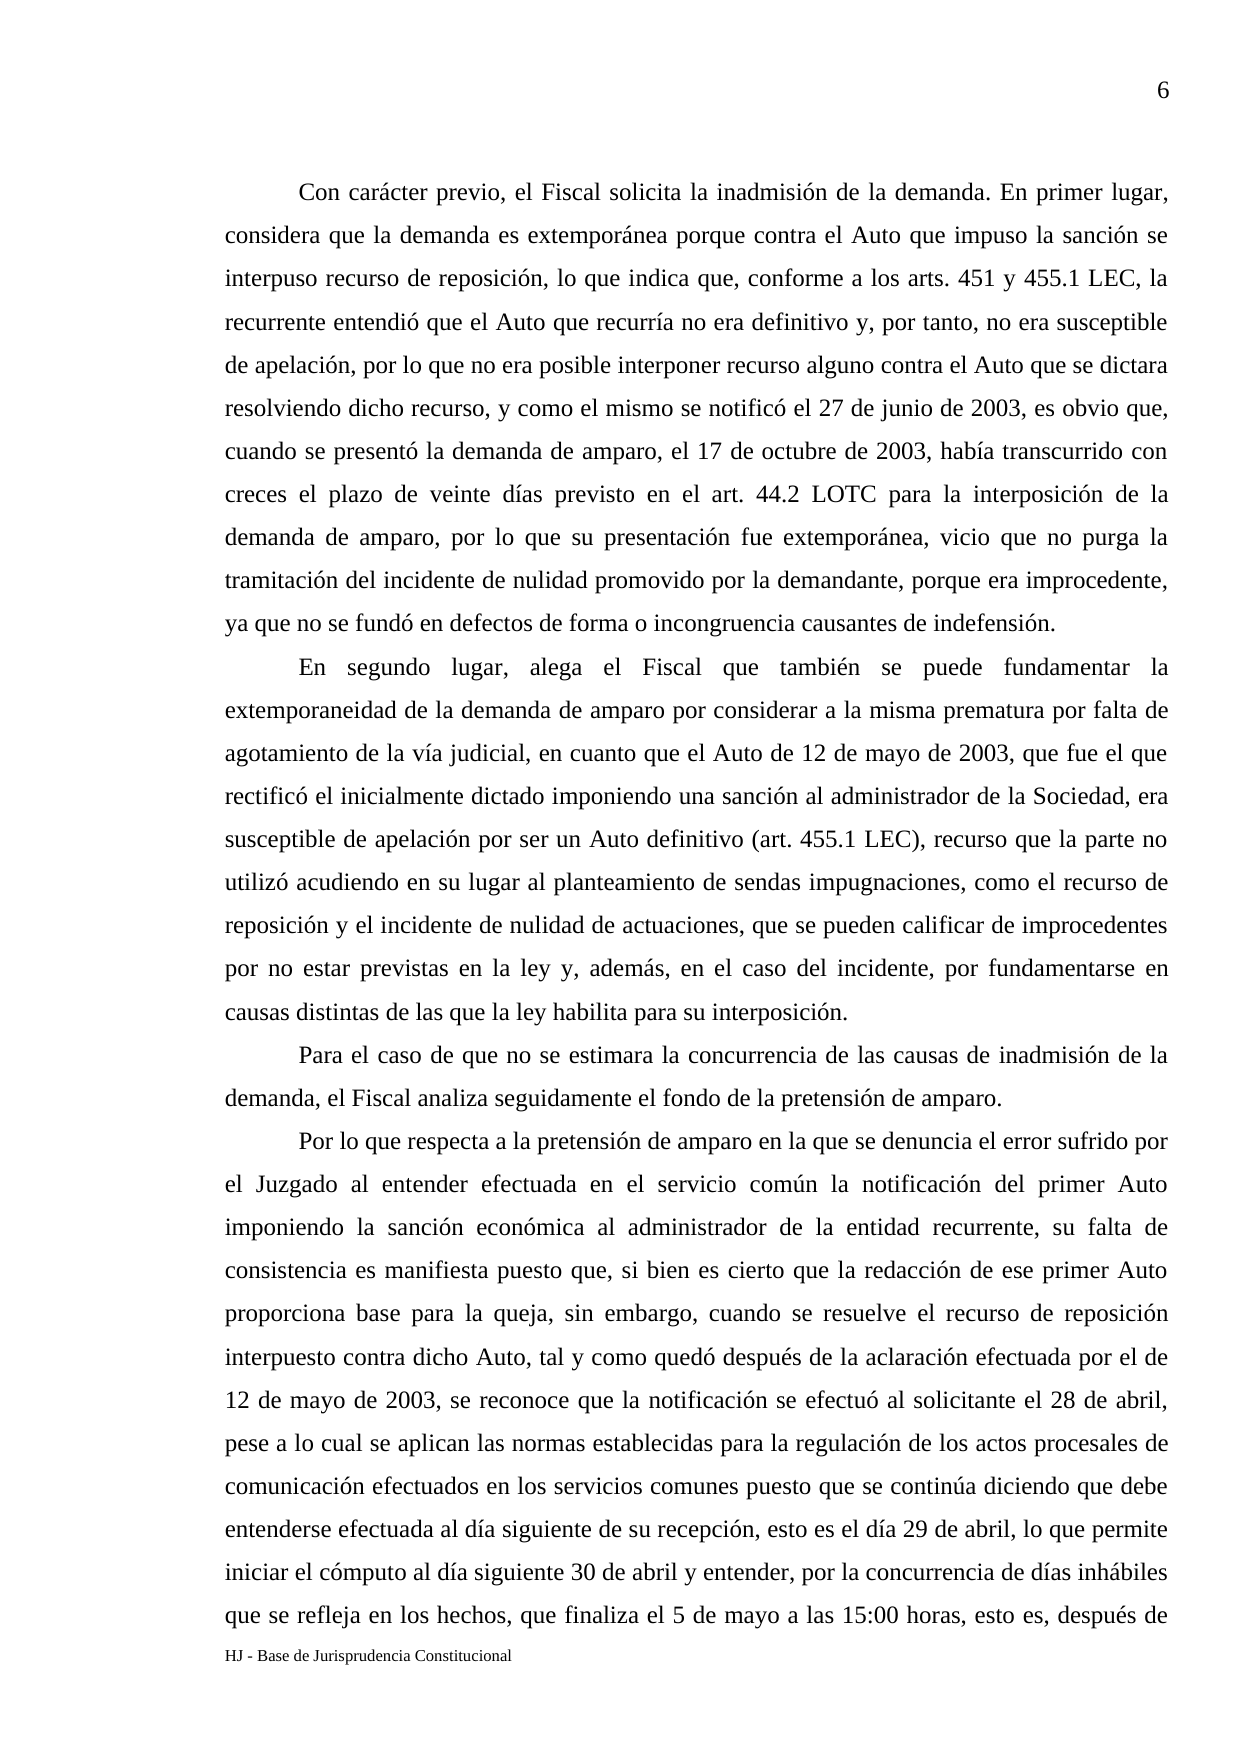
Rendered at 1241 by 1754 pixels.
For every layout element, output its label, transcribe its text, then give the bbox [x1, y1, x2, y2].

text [224, 1126, 1169, 1629]
text En segundo lugar, alega el Fiscal que también se puede fundamentar la extemporaneidad de la demanda de amparo por considerar a la misma prematura por falta de agotamiento de la vía judicial, en cuanto que el Auto de 12 de mayo de 2003, que fue el que rectificó el inicialmente dictado imponiendo una sanción al administrador de la Sociedad, era susceptible de apelación por ser un Auto definitivo (art. 455.1 LEC), recurso que la parte no utilizó acudiendo en su lugar al planteamiento de sendas impugnaciones, como el recurso de reposición y el incidente de nulidad de actuaciones, que se pueden calificar de improcedentes por no estar previstas en la ley y, además, en el caso del incidente, por fundamentarse en causas distintas de las que la ley habilita para su interposición. [224, 652, 1169, 1025]
text Para el caso de que no se estimara la concurrencia de las causas de inadmisión de la demanda, el Fiscal analiza seguidamente el fondo de la pretensión de amparo. [224, 1040, 1169, 1112]
text Con carácter previo, el Fiscal solicita la inadmisión de la demanda. En primer lugar, considera que la demanda es extemporánea porque contra el Auto que impuso la sanción se interpuso recurso de reposición, lo que indica que, conforme a los arts. 451 y 455.1 LEC, la recurrente entendió que el Auto que recurría no era definitivo y, por tanto, no era susceptible de apelación, por lo que no era posible interponer recurso alguno contra el Auto que se dictara resolviendo dicho recurso, y como el mismo se notificó el 27 de junio de 2003, es obvio que, cuando se presentó la demanda de amparo, el 17 de octubre de 2003, había transcurrido con creces el plazo de veinte días previsto en el art. 44.2 LOTC para la interposición de la demanda de amparo, por lo que su presentación fue extemporánea, vicio que no purga la tramitación del incidente de nulidad promovido por la demandante, porque era improcedente, ya que no se fundó en defectos de forma o incongruencia causantes de indefensión. [224, 177, 1169, 637]
